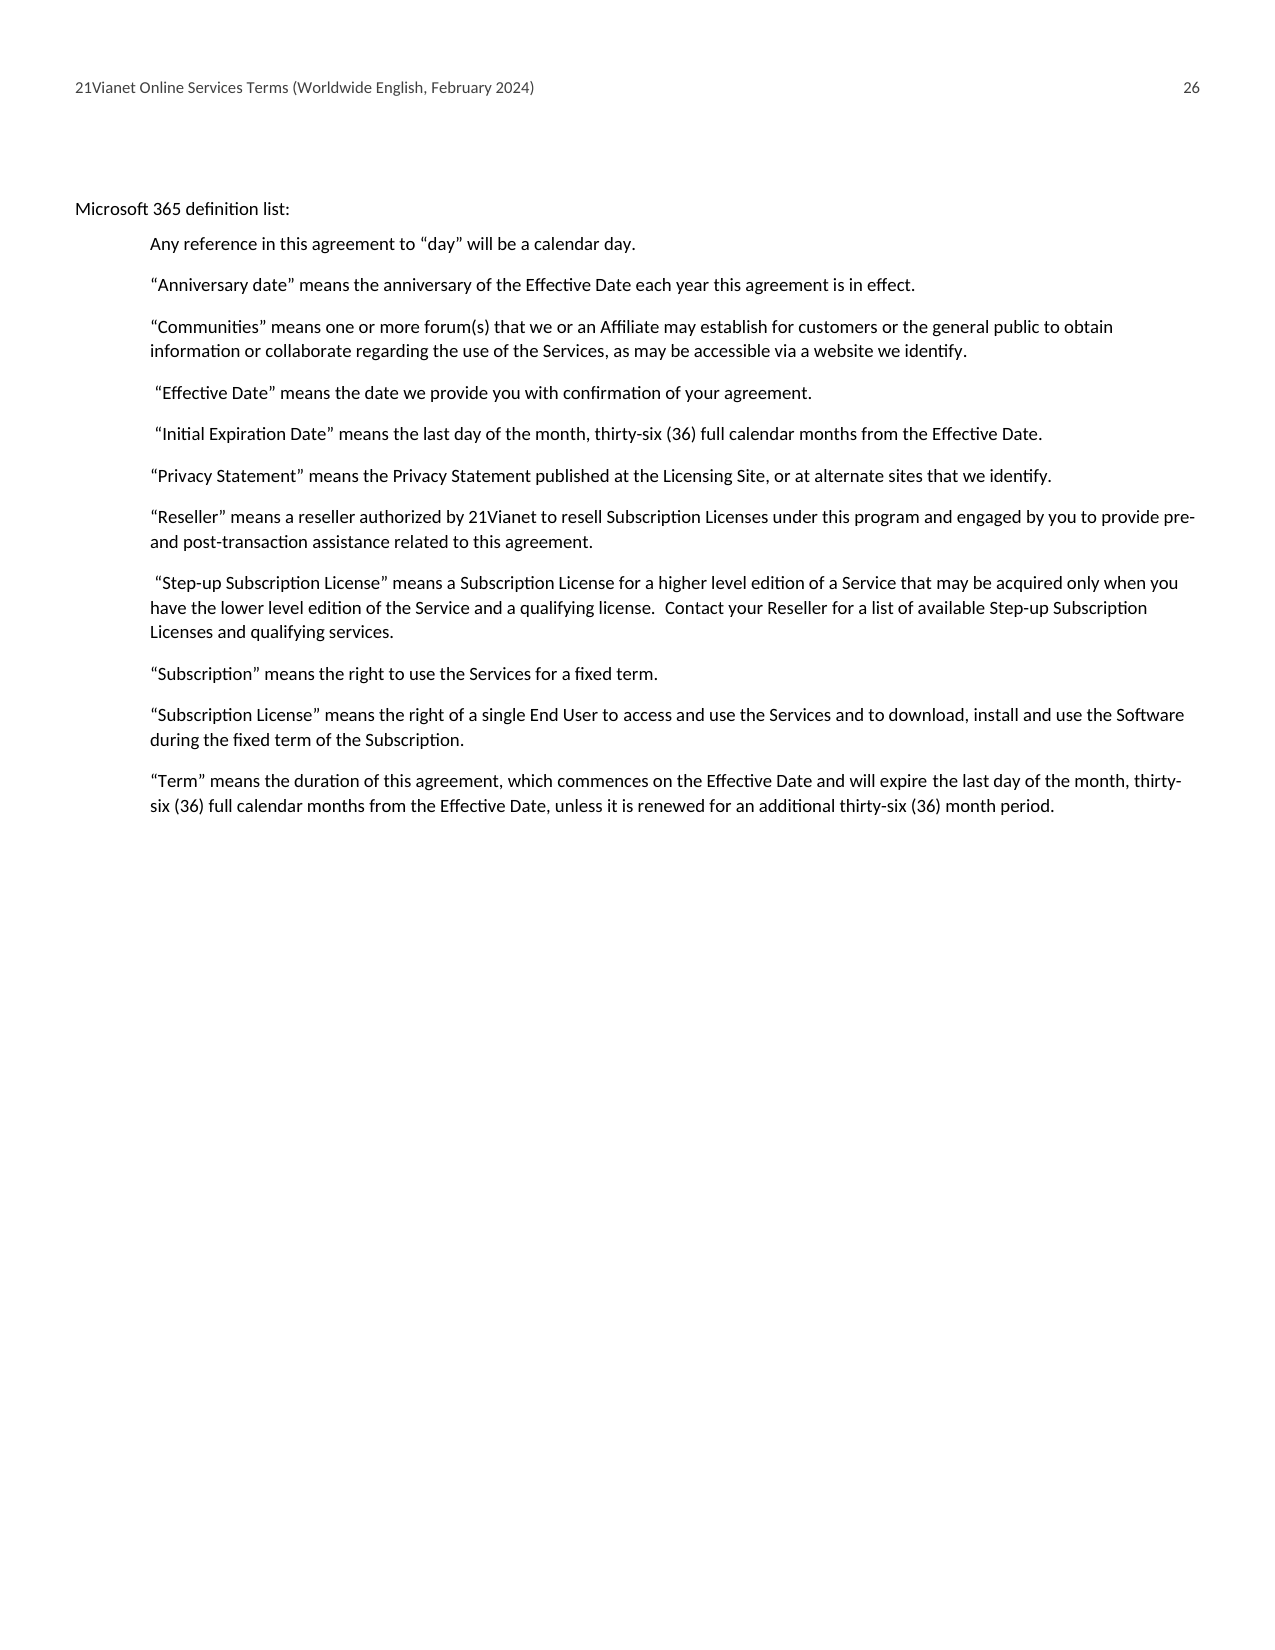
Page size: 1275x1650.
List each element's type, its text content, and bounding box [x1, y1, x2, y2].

text “Communities” means one or more forum(s) that we or an Affiliate may establish for customers or the general public to obtain information or collaborate regarding the use of the Services, as may be accessible via a website we identify. [150, 315, 1200, 363]
text “Initial Expiration Date” means the last day of the month, thirty-six (36) full calendar months from the Effective Date. [150, 422, 1200, 445]
text “Reseller” means a reseller authorized by 21Vianet to resell Subscription Licenses under this program and engaged by you to provide pre- and post-transaction assistance related to this agreement. [150, 505, 1200, 553]
text “Privacy Statement” means the Privacy Statement published at the Licensing Site, or at alternate sites that we identify. [150, 464, 1200, 487]
text Any reference in this agreement to “day” will be a calendar day. [150, 232, 1200, 255]
text “Subscription” means the right to use the Services for a fixed term. [150, 662, 1200, 685]
text “Effective Date” means the date we provide you with confirmation of your agreement. [150, 381, 1200, 404]
text “Subscription License” means the right of a single End User to access and use the Services and to download, install and use the Software during the fixed term of the Subscription. [150, 703, 1200, 751]
text “Anniversary date” means the anniversary of the Effective Date each year this agreement is in effect. [150, 274, 1200, 297]
list Microsoft 365 definition list: [75, 197, 1200, 220]
text “Term” means the duration of this agreement, which commences on the Effective Date and will expire the last day of the month, thirty-six (36) full calendar months from the Effective Date, unless it is renewed for an additional thirty-six (36) month period. [150, 769, 1200, 817]
text “Step-up Subscription License” means a Subscription License for a higher level edition of a Service that may be acquired only when you have the lower level edition of the Service and a qualifying license. Contact your Reseller for a list of available Step-up Subscription Licenses and qualifying services. [150, 571, 1200, 643]
